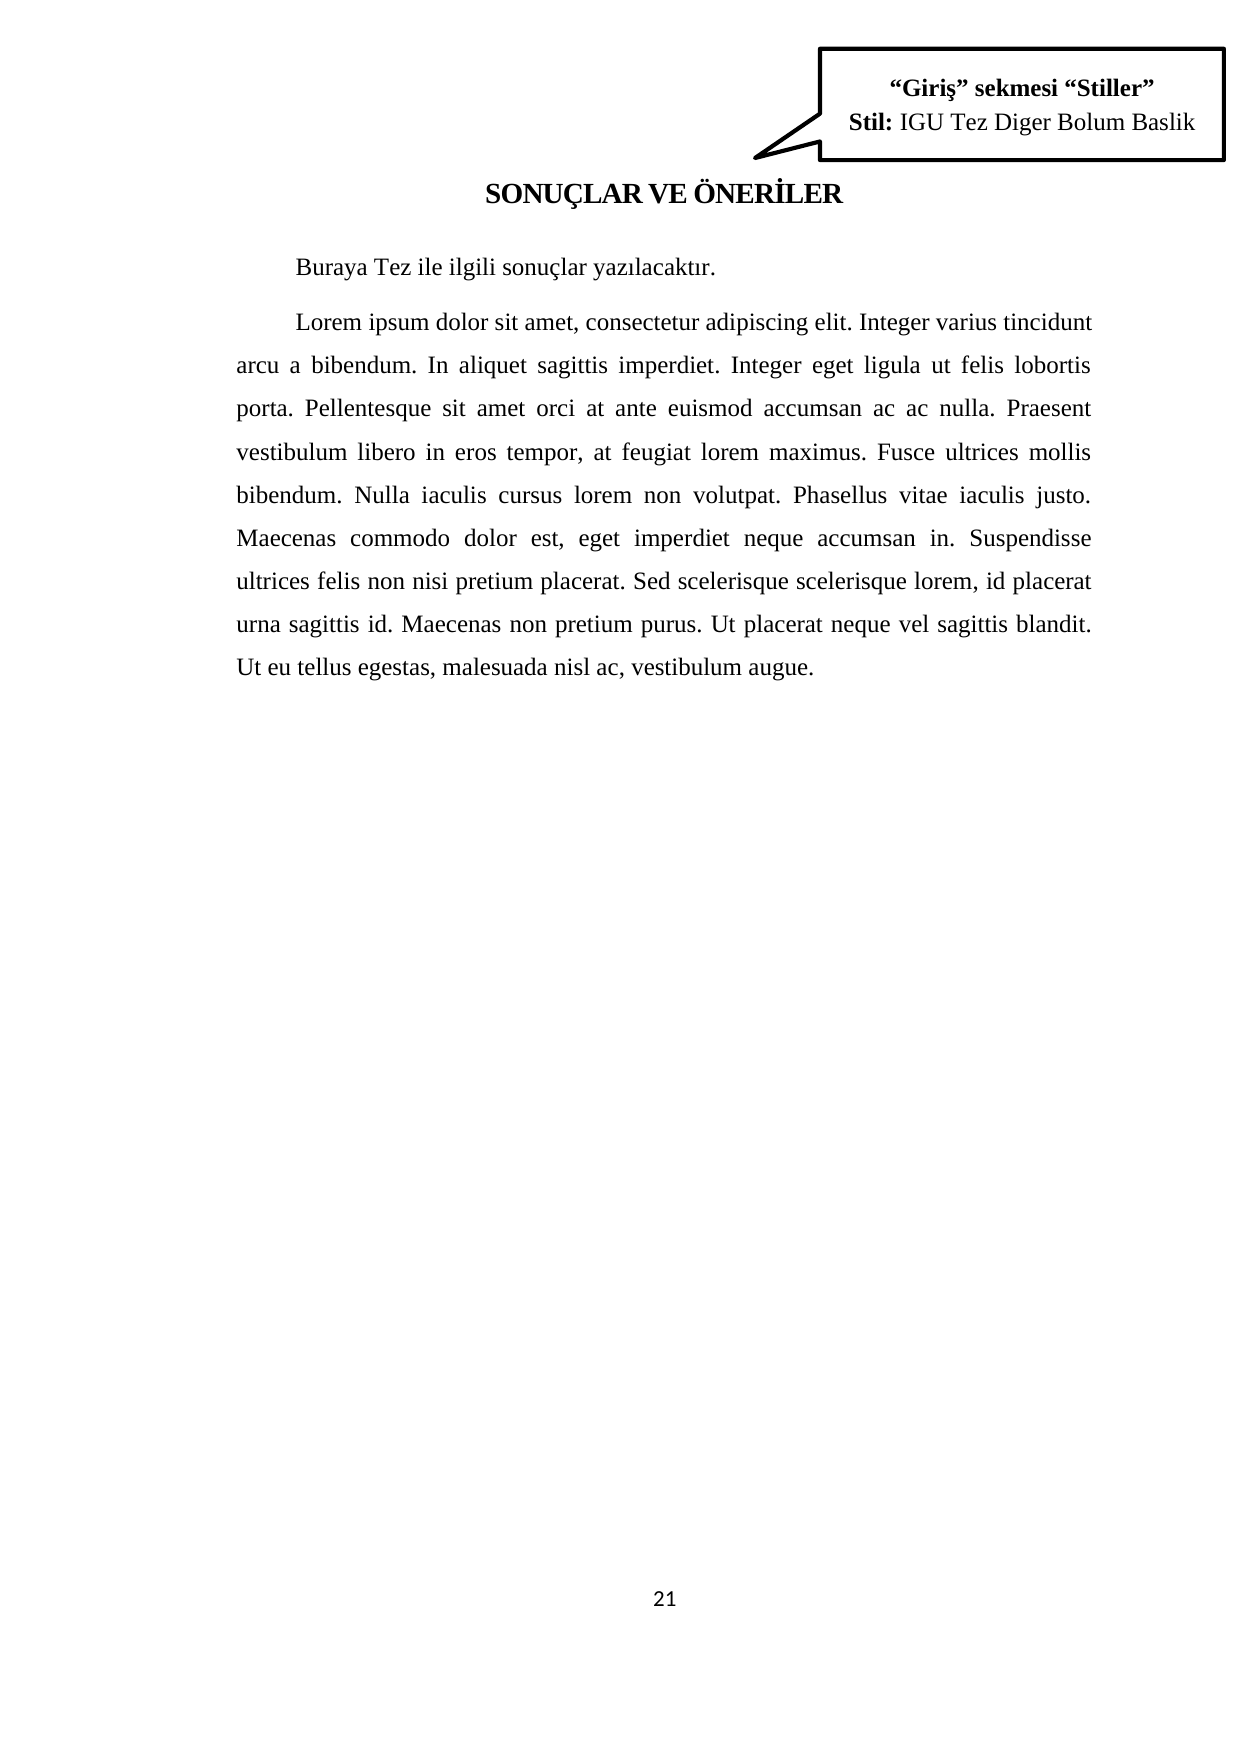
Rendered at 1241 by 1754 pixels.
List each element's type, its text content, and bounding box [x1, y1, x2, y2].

text SONUÇLAR VE ÖNERİLER [236, 176, 1092, 210]
text Buraya Tez ile ilgili sonuçlar yazılacaktır. [236, 252, 1092, 280]
text Lorem ipsum dolor sit amet, consectetur adipiscing elit. Integer varius tincidunt arcu a bibendum. In aliquet sagittis imperdiet. Integer eget ligula ut felis lobortis porta. Pellentesque sit amet orci at ante euismod accumsan ac ac nulla. Praesent vestibulum libero in eros tempor, at feugiat lorem maximus. Fusce ultrices mollis bibendum. Nulla iaculis cursus lorem non volutpat. Phasellus vitae iaculis justo. Maecenas commodo dolor est, eget imperdiet neque accumsan in. Suspendisse ultrices felis non nisi pretium placerat. Sed scelerisque scelerisque lorem, id placerat urna sagittis id. Maecenas non pretium purus. Ut placerat neque vel sagittis blandit. Ut eu tellus egestas, malesuada nisl ac, vestibulum augue. [236, 307, 1092, 681]
